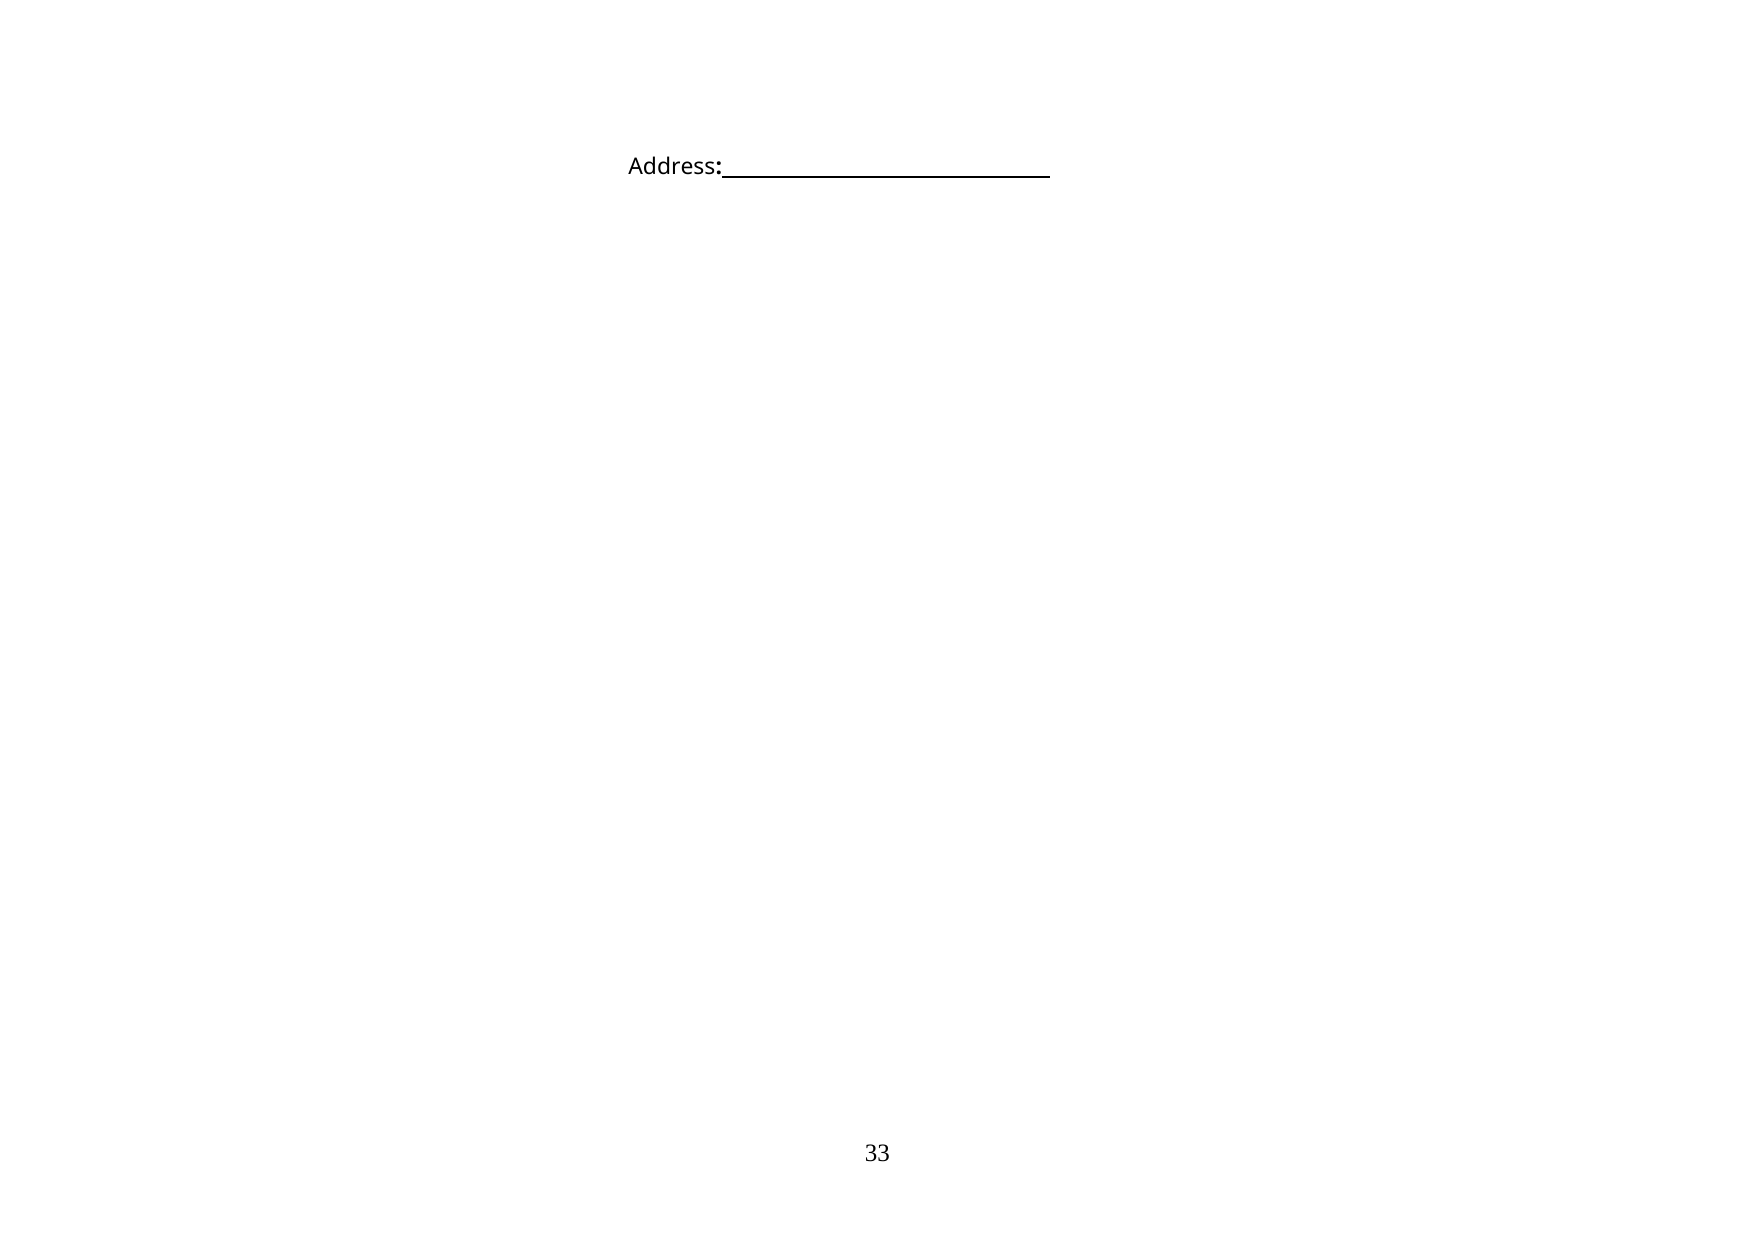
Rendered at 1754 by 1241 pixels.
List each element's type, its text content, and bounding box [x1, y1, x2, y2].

text Address: [628, 150, 1604, 181]
